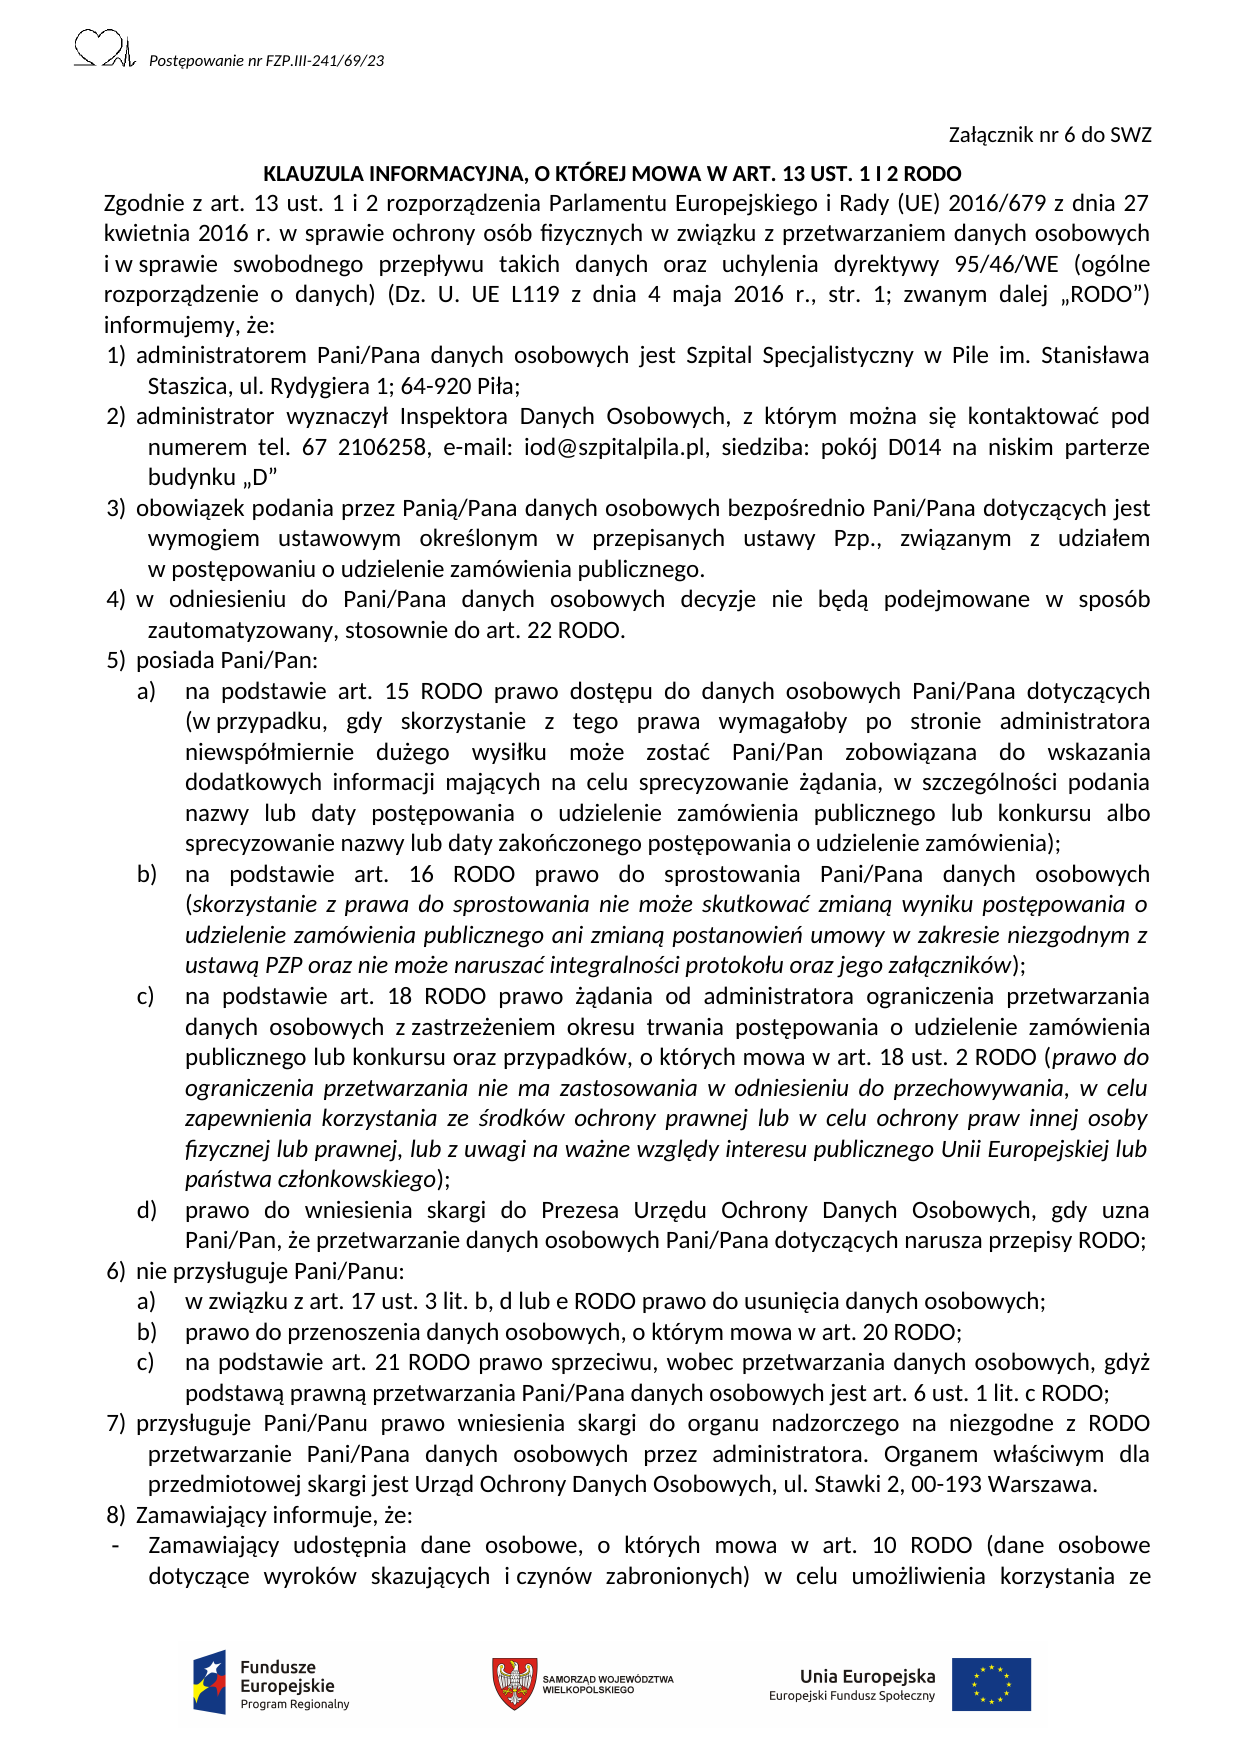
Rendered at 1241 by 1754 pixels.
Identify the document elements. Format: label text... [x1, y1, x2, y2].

list na podstawie art. 15 RODO prawo dostępu do danych osobowych Pani/Pana dotyczących (w przypadku, gdy skorzystanie z tego prawa wymagałoby po stronie administratora niewspółmiernie dużego wysiłku może zostać Pani/Pan zobowiązana do wskazania dodatkowych informacji mających na celu sprecyzowanie żądania, w szczególności podania nazwy lub daty postępowania o udzielenie zamówienia publicznego lub konkursu albo sprecyzowanie nazwy lub daty zakończonego postępowania o udzielenie zamówienia); [137, 675, 1152, 858]
list prawo do przenoszenia danych osobowych, o którym mowa w art. 20 RODO; [137, 1316, 1152, 1346]
list przysługuje Pani/Panu prawo wniesienia skargi do organu nadzorczego na niezgodne z RODO przetwarzanie Pani/Pana danych osobowych przez administratora. Organem właściwym dla przedmiotowej skargi jest Urząd Ochrony Danych Osobowych, ul. Stawki 2, 00-193 Warszawa. [106, 1407, 1152, 1499]
list nie przysługuje Pani/Panu: [106, 1255, 1152, 1285]
list obowiązek podania przez Panią/Pana danych osobowych bezpośrednio Pani/Pana dotyczących jest wymogiem ustawowym określonym w przepisanych ustawy Pzp., związanym z udziałem w postępowaniu o udzielenie zamówienia publicznego. [106, 492, 1152, 583]
picture [73, 29, 137, 67]
text Załącznik nr 6 do SWZ [74, 120, 1152, 148]
list na podstawie art. 21 RODO prawo sprzeciwu, wobec przetwarzania danych osobowych, gdyż podstawą prawną przetwarzania Pani/Pana danych osobowych jest art. 6 ust. 1 lit. c RODO; [137, 1346, 1152, 1407]
list administratorem Pani/Pana danych osobowych jest Szpital Specjalistyczny w Pile im. Stanisława Staszica, ul. Rydygiera 1; 64-920 Piła; [106, 339, 1152, 400]
text Zgodnie z art. 13 ust. 1 i 2 rozporządzenia Parlamentu Europejskiego i Rady (UE) 2016/679 z dnia 27 kwietnia 2016 r. w sprawie ochrony osób fizycznych w związku z przetwarzaniem danych osobowych i w sprawie swobodnego przepływu takich danych oraz uchylenia dyrektywy 95/46/WE (ogólne rozporządzenie o danych) (Dz. U. UE L119 z dnia 4 maja 2016 r., str. 1; zwanym dalej „RODO”) informujemy, że: [103, 187, 1152, 339]
text KLAUZULA INFORMACYJNA, O KTÓREJ MOWA W ART. 13 UST. 1 I 2 RODO [74, 159, 1152, 187]
picture [177, 1641, 1048, 1728]
list w związku z art. 17 ust. 3 lit. b, d lub e RODO prawo do usunięcia danych osobowych; [137, 1285, 1152, 1316]
list na podstawie art. 18 RODO prawo żądania od administratora ograniczenia przetwarzania danych osobowych z zastrzeżeniem okresu trwania postępowania o udzielenie zamówienia publicznego lub konkursu oraz przypadków, o których mowa w art. 18 ust. 2 RODO (prawo do ograniczenia przetwarzania nie ma zastosowania w odniesieniu do przechowywania, w celu zapewnienia korzystania ze środków ochrony prawnej lub w celu ochrony praw innej osoby fizycznej lub prawnej, lub z uwagi na ważne względy interesu publicznego Unii Europejskiej lub państwa członkowskiego); [137, 980, 1152, 1194]
list w odniesieniu do Pani/Pana danych osobowych decyzje nie będą podejmowane w sposób zautomatyzowany, stosownie do art. 22 RODO. [106, 583, 1152, 644]
list prawo do wniesienia skargi do Prezesa Urzędu Ochrony Danych Osobowych, gdy uzna Pani/Pan, że przetwarzanie danych osobowych Pani/Pana dotyczących narusza przepisy RODO; [137, 1194, 1152, 1255]
list administrator wyznaczył Inspektora Danych Osobowych, z którym można się kontaktować pod numerem tel. 67 2106258, e-mail: iod@szpitalpila.pl, siedziba: pokój D014 na niskim parterze budynku „D” [106, 400, 1152, 492]
list Zamawiający informuje, że: [106, 1499, 1152, 1529]
list posiada Pani/Pan: [106, 644, 1152, 675]
list na podstawie art. 16 RODO prawo do sprostowania Pani/Pana danych osobowych (skorzystanie z prawa do sprostowania nie może skutkować zmianą wyniku postępowania o udzielenie zamówienia publicznego ani zmianą postanowień umowy w zakresie niezgodnym z ustawą PZP oraz nie może naruszać integralności protokołu oraz jego załączników); [137, 858, 1152, 980]
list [111, 1529, 1152, 1591]
